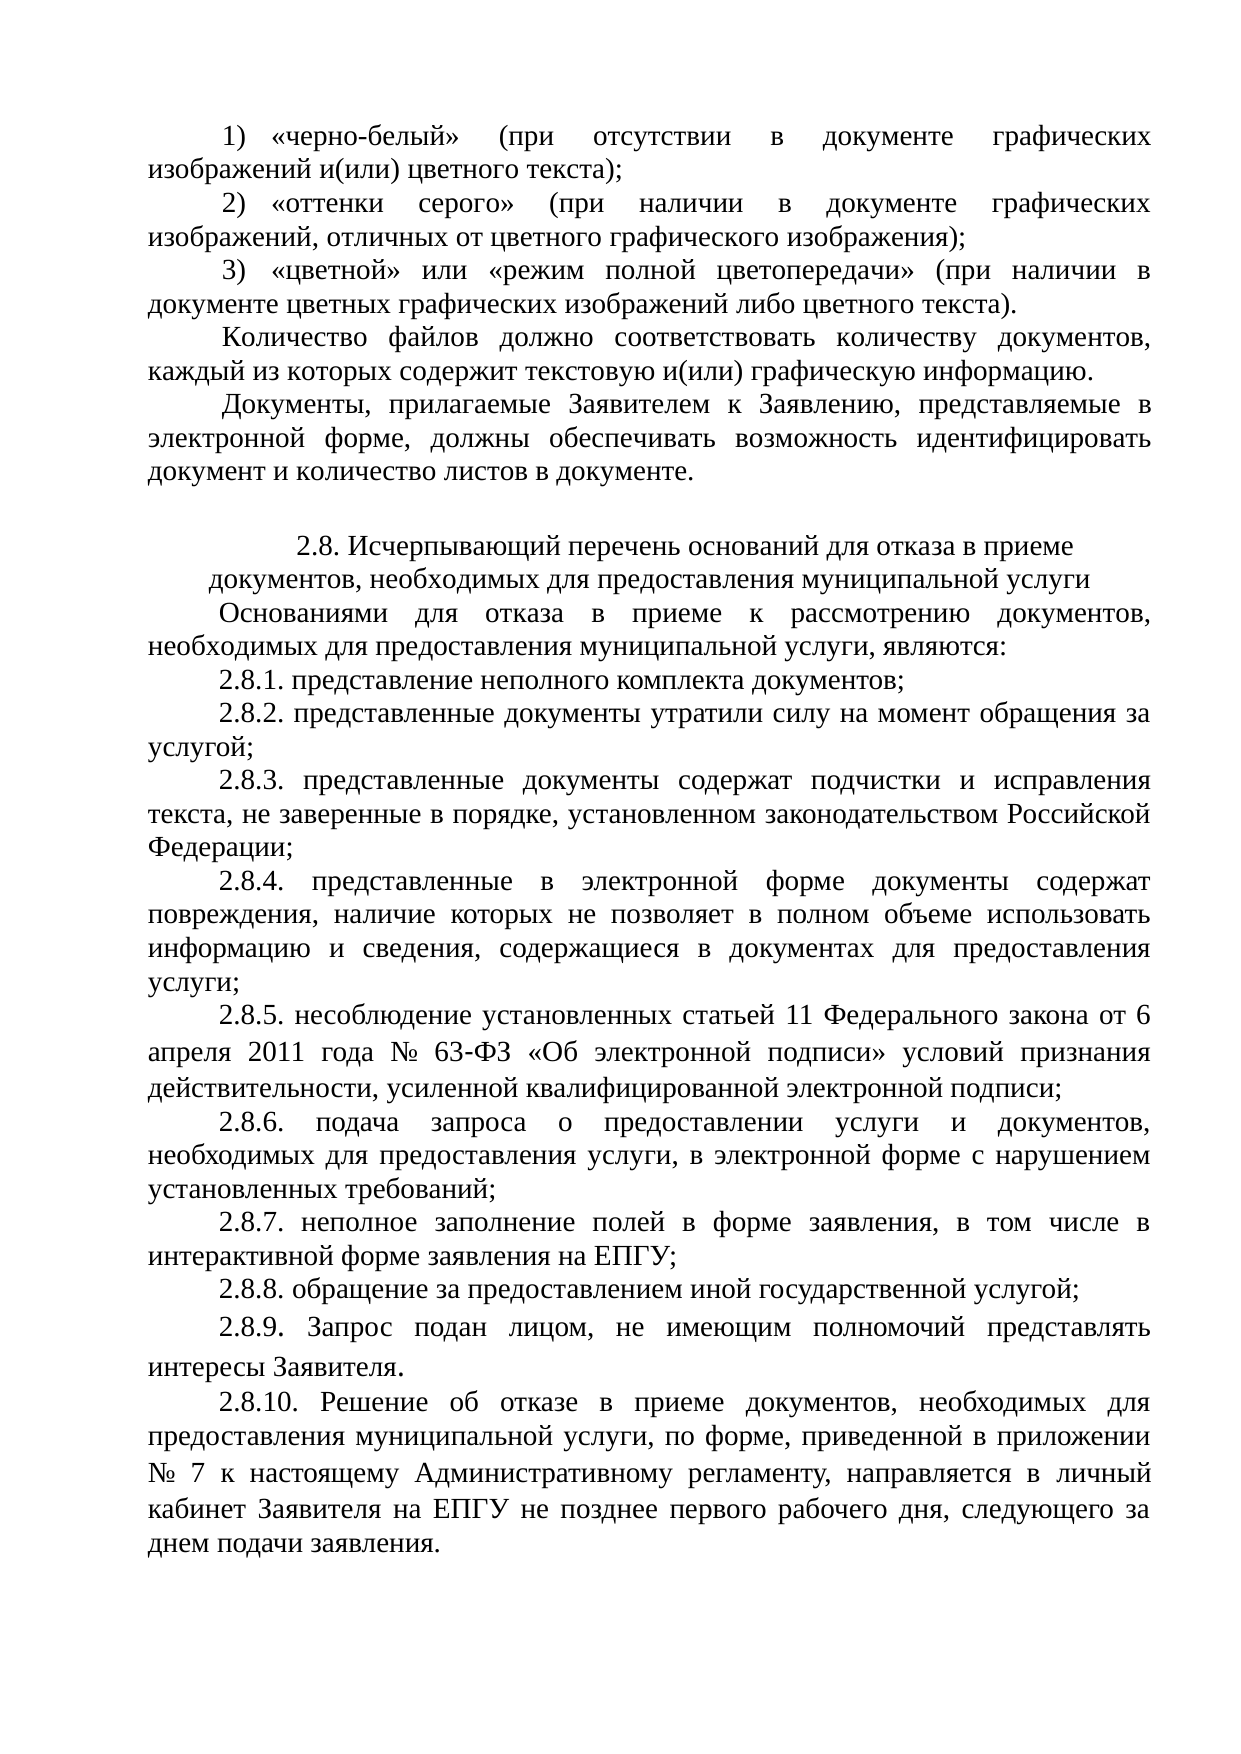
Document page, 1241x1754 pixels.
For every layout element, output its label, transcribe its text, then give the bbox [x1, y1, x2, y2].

text Количество файлов должно соответствовать количеству документов, каждый из которых содержит текстовую и(или) графическую информацию. [148, 319, 1152, 386]
text Основаниями для отказа в приеме к рассмотрению документов, необходимых для предоставления муниципальной услуги, являются: [148, 595, 1152, 662]
list «оттенки серого» (при наличии в документе графических изображений, отличных от цветного графического изображения); [148, 185, 1152, 252]
text 2.8.2. представленные документы утратили силу на момент обращения за услугой; [148, 695, 1152, 762]
text 2.8.4. представленные в электронной форме документы содержат повреждения, наличие которых не позволяет в полном объеме использовать информацию и сведения, содержащиеся в документах для предоставления услуги; [148, 863, 1152, 997]
text 2.8.8. обращение за предоставлением иной государственной услугой; [148, 1272, 1152, 1305]
text 2.8.9. Запрос подан лицом, не имеющим полномочий представлять интересы Заявителя. [148, 1305, 1152, 1384]
text 2.8.5. несоблюдение установленных статьей 11 Федерального закона от 6 апреля 2011 года № 63-ФЗ «Об электронной подписи» условий признания действительности, усиленной квалифицированной электронной подписи; [148, 997, 1152, 1104]
text 2.8.6. подача запроса о предоставлении услуги и документов, необходимых для предоставления услуги, в электронной форме с нарушением установленных требований; [148, 1104, 1152, 1204]
list «цветной» или «режим полной цветопередачи» (при наличии в документе цветных графических изображений либо цветного текста). [148, 252, 1152, 319]
list «черно-белый» (при отсутствии в документе графических изображений и(или) цветного текста); [148, 118, 1152, 185]
text 2.8.3. представленные документы содержат подчистки и исправления текста, не заверенные в порядке, установленном законодательством Российской Федерации; [148, 762, 1152, 863]
text 2.8.1. представление неполного комплекта документов; [148, 662, 1152, 695]
text 2.8.7. неполное заполнение полей в форме заявления, в том числе в интерактивной форме заявления на ЕПГУ; [148, 1204, 1152, 1272]
text 2.8.10. Решение об отказе в приеме документов, необходимых для предоставления муниципальной услуги, по форме, приведенной в приложении № 7 к настоящему Административному регламенту, направляется в личный кабинет Заявителя на ЕПГУ не позднее первого рабочего дня, следующего за днем подачи заявления. [148, 1384, 1152, 1558]
text Документы, прилагаемые Заявителем к Заявлению, представляемые в электронной форме, должны обеспечивать возможность идентифицировать документ и количество листов в документе. [148, 386, 1152, 487]
text 2.8. Исчерпывающий перечень оснований для отказа в приеме документов, необходимых для предоставления муниципальной услуги [148, 528, 1152, 595]
